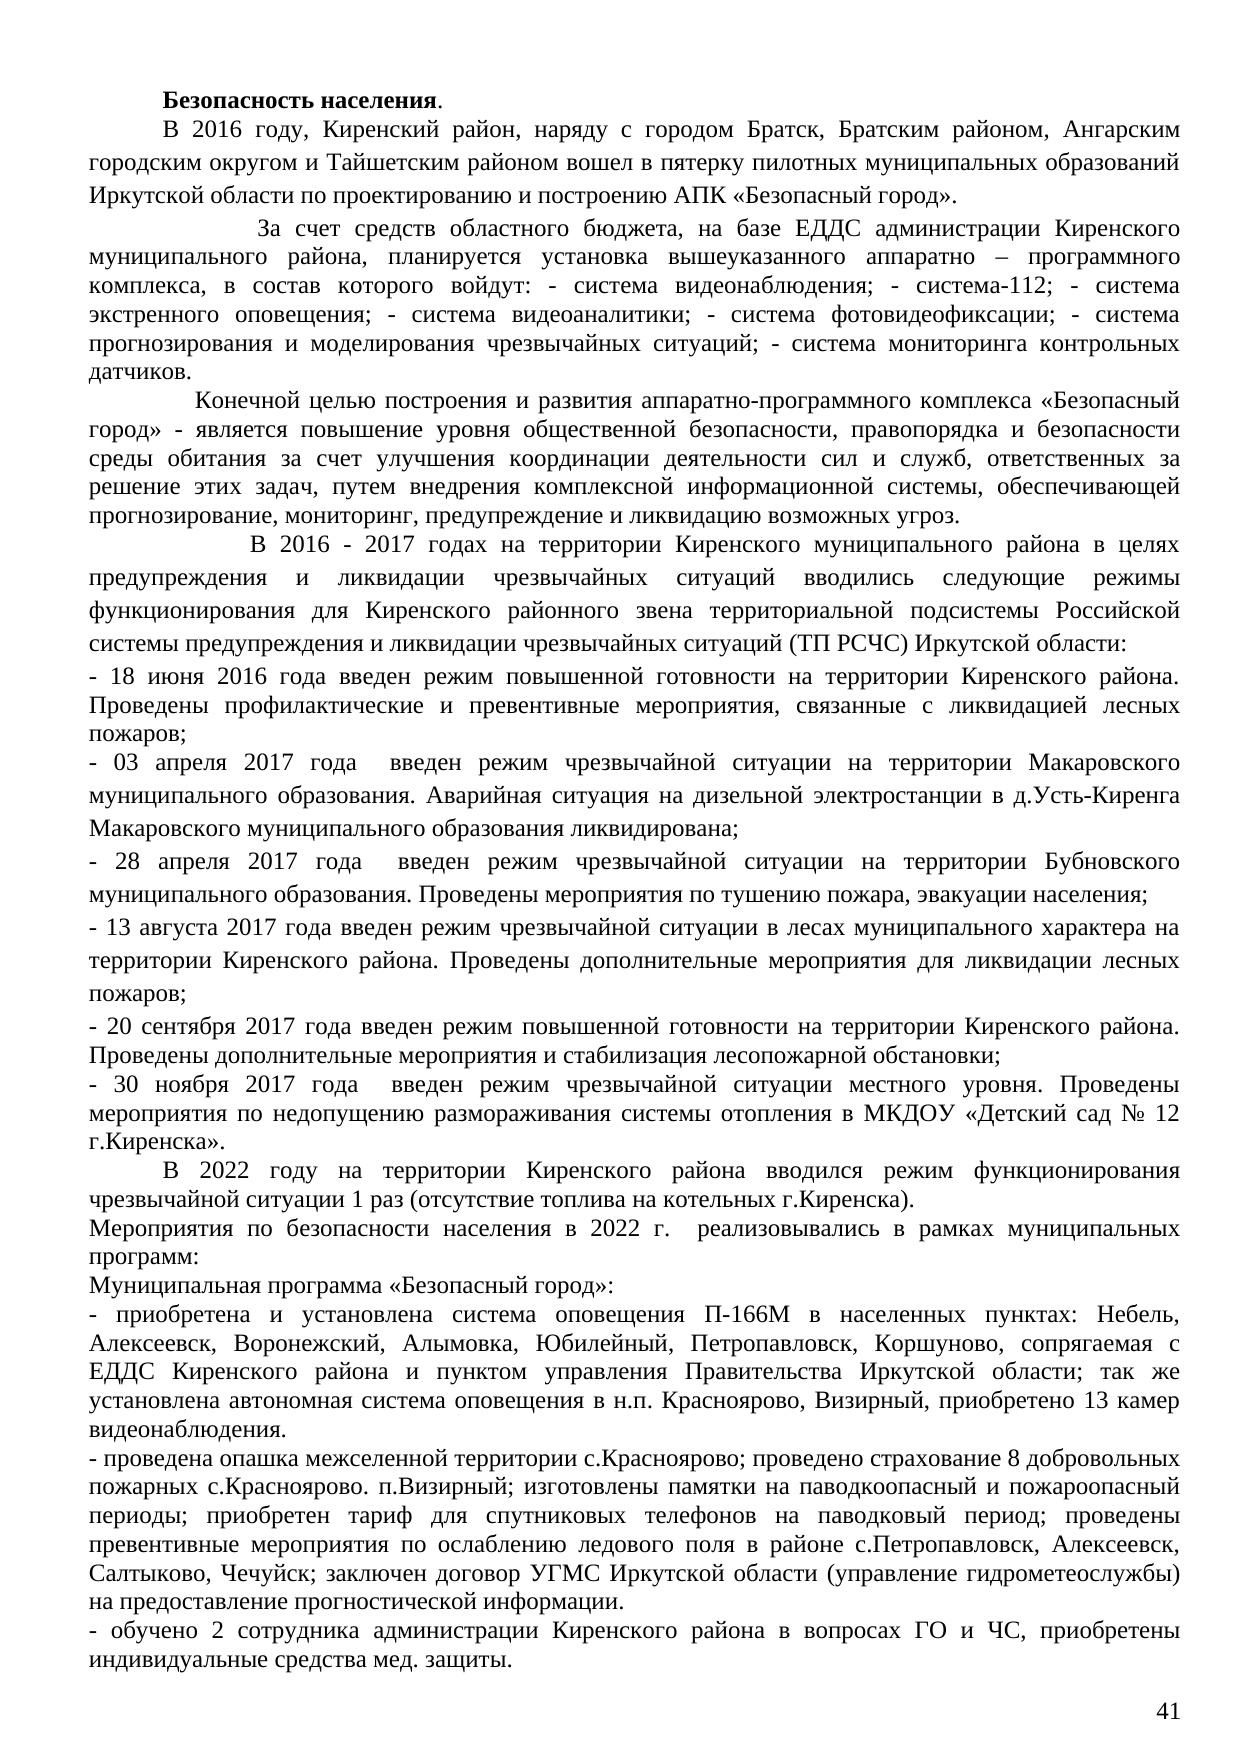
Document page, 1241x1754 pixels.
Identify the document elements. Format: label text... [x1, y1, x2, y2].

text В 2016 - 2017 годах на территории Киренского муниципального района в целях предупреждения и ликвидации чрезвычайных ситуаций вводились следующие режимы функционирования для Киренского районного звена территориальной подсистемы Российской системы предупреждения и ликвидации чрезвычайных ситуаций (ТП РСЧС) Иркутской области: [89, 529, 1181, 657]
text - 20 сентября 2017 года введен режим повышенной готовности на территории Киренского района. Проведены дополнительные мероприятия и стабилизация лесопожарной обстановки; [89, 1011, 1181, 1069]
text - проведена опашка межселенной территории с.Красноярово; проведено страхование 8 добровольных пожарных с.Красноярово. п.Визирный; изготовлены памятки на паводкоопасный и пожароопасный периоды; приобретен тариф для спутниковых телефонов на паводковый период; проведены превентивные мероприятия по ослаблению ледового поля в районе с.Петропавловск, Алексеевск, Салтыково, Чечуйск; заключен договор УГМС Иркутской области (управление гидрометеослужбы) на предоставление прогностической информации. [89, 1443, 1181, 1615]
text - 30 ноября 2017 года введен режим чрезвычайной ситуации местного уровня. Проведены мероприятия по недопущению размораживания системы отопления в МКДОУ «Детский сад № 12 г.Киренска». [89, 1069, 1181, 1155]
text Конечной целью построения и развития аппаратно-программного комплекса «Безопасный город» - является повышение уровня общественной безопасности, правопорядка и безопасности среды обитания за счет улучшения координации деятельности сил и служб, ответственных за решение этих задач, путем внедрения комплексной информационной системы, обеспечивающей прогнозирование, мониторинг, предупреждение и ликвидацию возможных угроз. [89, 385, 1181, 529]
text - обучено 2 сотрудника администрации Киренского района в вопросах ГО и ЧС, приобретены индивидуальные средства мед. защиты. [89, 1615, 1181, 1673]
text Мероприятия по безопасности населения в 2022 г. реализовывались в рамках муниципальных программ: [89, 1213, 1181, 1270]
text В 2022 году на территории Киренского района вводился режим функционирования чрезвычайной ситуации 1 раз (отсутствие топлива на котельных г.Киренска). [89, 1155, 1181, 1213]
text В 2016 году, Киренский район, наряду с городом Братск, Братским районом, Ангарским городским округом и Тайшетским районом вошел в пятерку пилотных муниципальных образований Иркутской области по проектированию и построению АПК «Безопасный город». [89, 114, 1181, 208]
text Муниципальная программа «Безопасный город»: [89, 1270, 1181, 1299]
list - 03 апреля 2017 года введен режим чрезвычайной ситуации на территории Макаровского муниципального образования. Аварийная ситуация на дизельной электростанции в д.Усть-Киренга Макаровского муниципального образования ликвидирована; [89, 747, 1181, 842]
text - приобретена и установлена система оповещения П-166М в населенных пунктах: Небель, Алексеевск, Воронежский, Алымовка, Юбилейный, Петропавловск, Коршуново, сопрягаемая с ЕДДС Киренского района и пунктом управления Правительства Иркутской области; так же установлена автономная система оповещения в н.п. Красноярово, Визирный, приобретено 13 камер видеонаблюдения. [89, 1299, 1181, 1443]
text За счет средств областного бюджета, на базе ЕДДС администрации Киренского муниципального района, планируется установка вышеуказанного аппаратно – программного комплекса, в состав которого войдут: - система видеонаблюдения; - система-112; - система экстренного оповещения; - система видеоаналитики; - система фотовидеофиксации; - система прогнозирования и моделирования чрезвычайных ситуаций; - система мониторинга контрольных датчиков. [89, 213, 1181, 385]
text Безопасность населения. [89, 85, 1181, 114]
text - 18 июня 2016 года введен режим повышенной готовности на территории Киренского района. Проведены профилактические и превентивные мероприятия, связанные с ликвидацией лесных пожаров; [89, 661, 1181, 747]
list - 13 августа 2017 года введен режим чрезвычайной ситуации в лесах муниципального характера на территории Киренского района. Проведены дополнительные мероприятия для ликвидации лесных пожаров; [89, 912, 1181, 1007]
list - 28 апреля 2017 года введен режим чрезвычайной ситуации на территории Бубновского муниципального образования. Проведены мероприятия по тушению пожара, эвакуации населения; [89, 846, 1181, 908]
